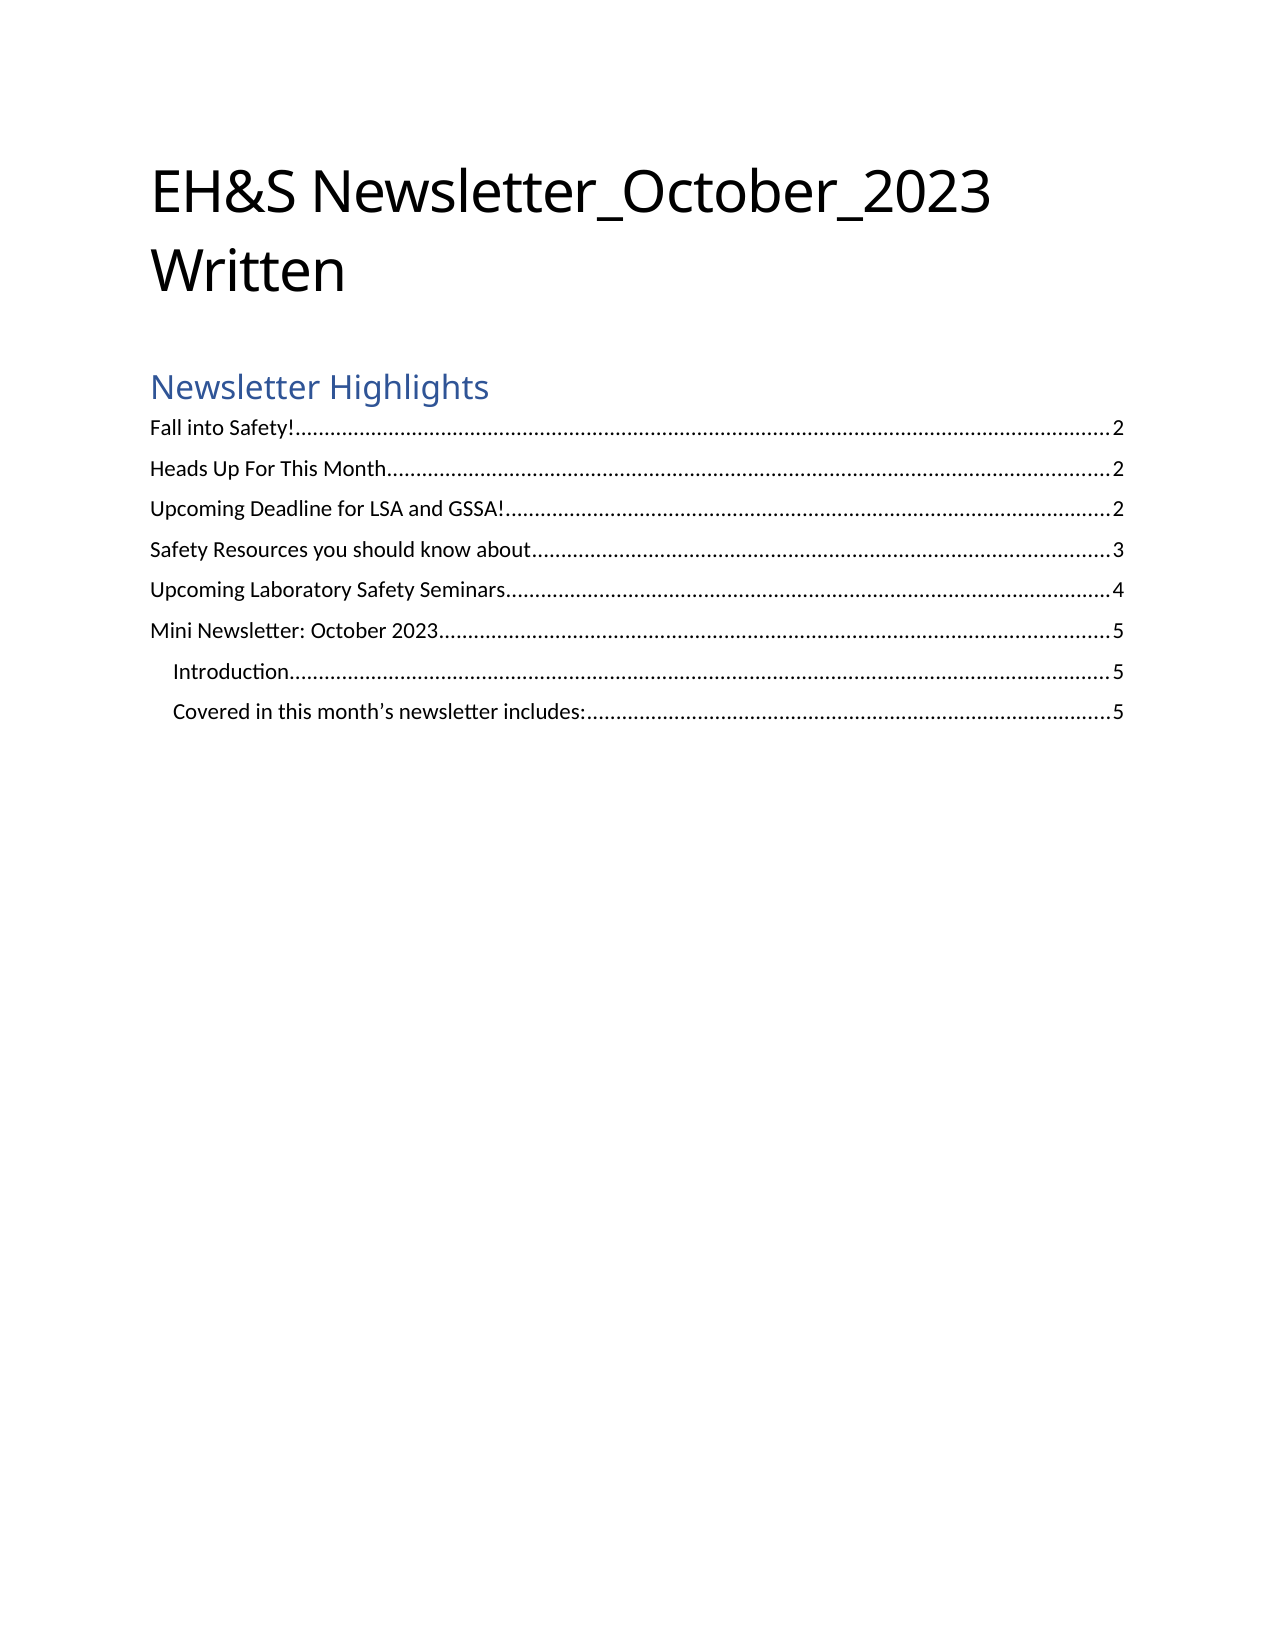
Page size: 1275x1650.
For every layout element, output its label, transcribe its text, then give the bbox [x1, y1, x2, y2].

title EH&S Newsletter_October_2023 Written [150, 150, 1125, 309]
